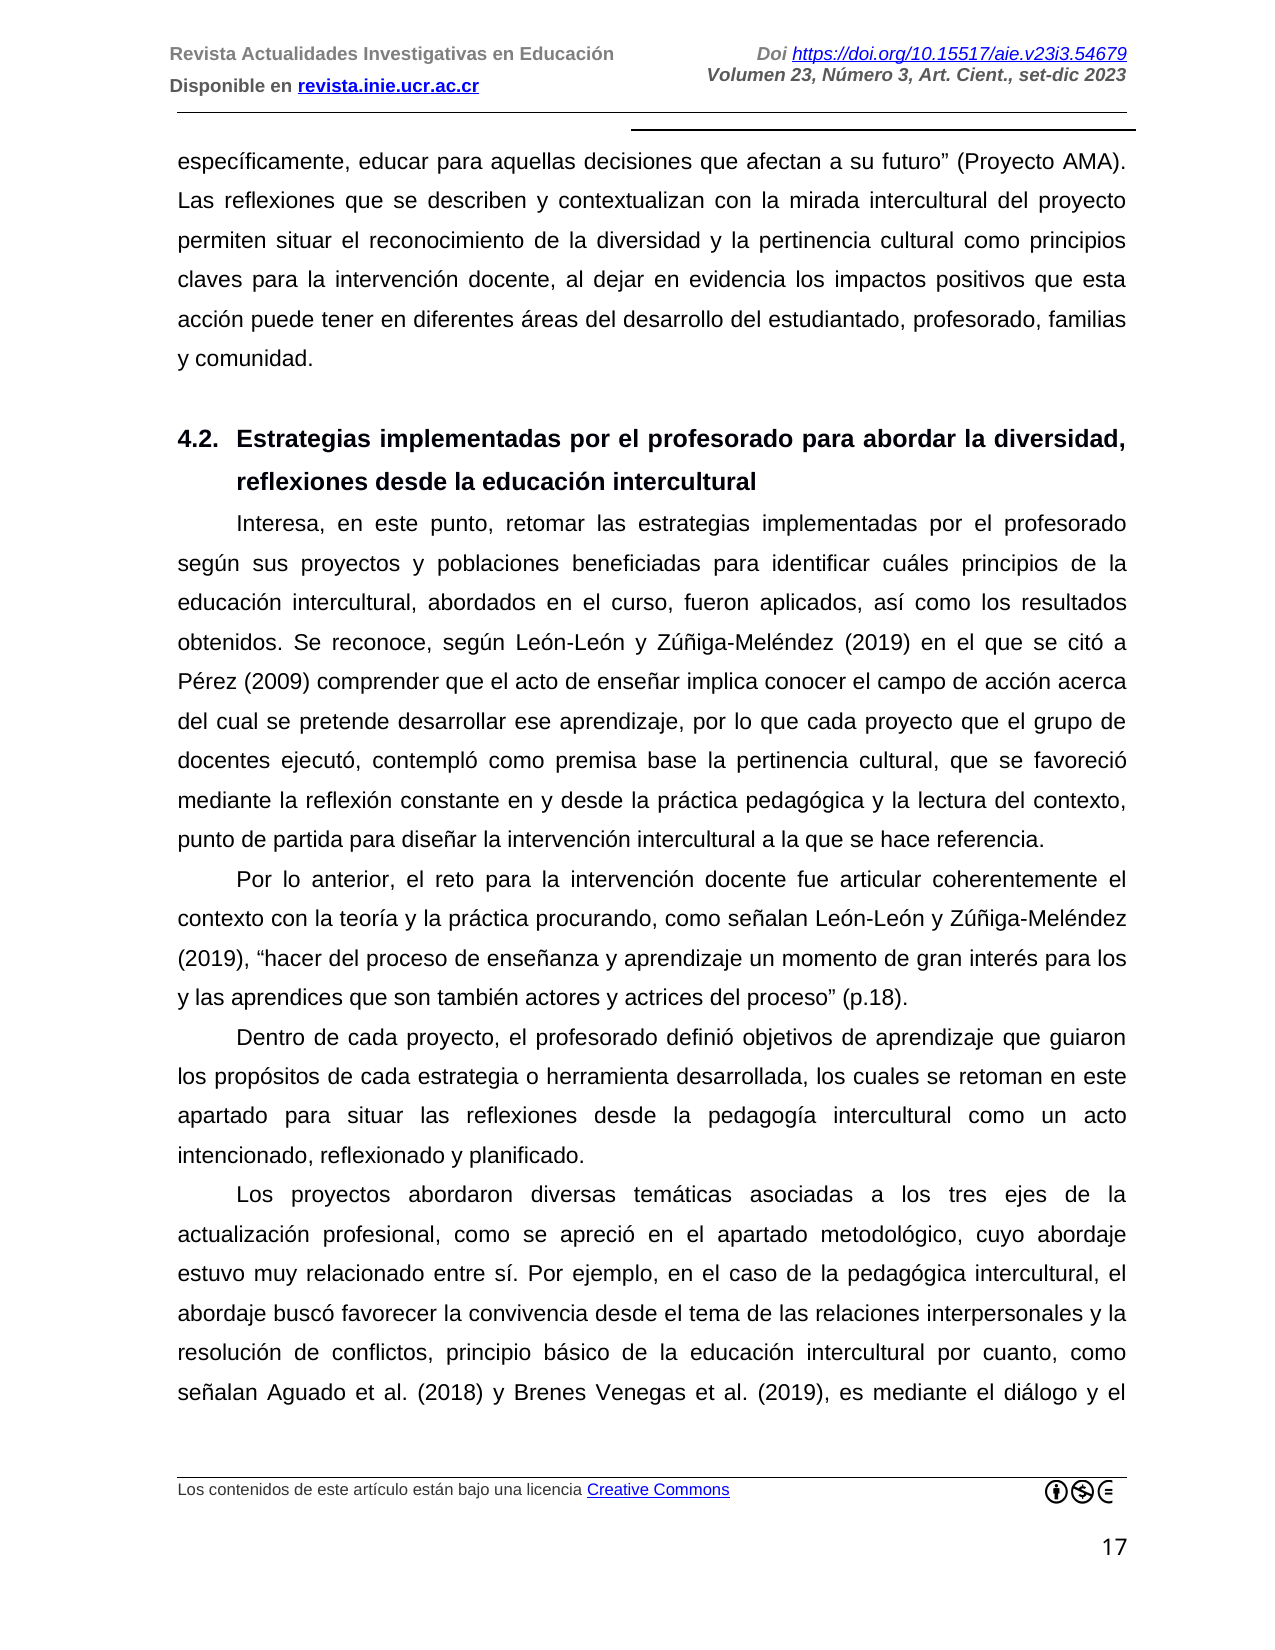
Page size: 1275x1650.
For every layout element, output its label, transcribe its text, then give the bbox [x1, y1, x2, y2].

list Estrategias implementadas por el profesorado para abordar la diversidad, reflexiones desde la educación intercultural [177, 424, 1127, 496]
text Por lo anterior, el reto para la intervención docente fue articular coherentemente el contexto con la teoría y la práctica procurando, como señalan León-León y Zúñiga-Meléndez (2019), “hacer del proceso de enseñanza y aprendizaje un momento de gran interés para los y las aprendices que son también actores y actrices del proceso” (p.18). [177, 866, 1127, 1010]
text Dentro de cada proyecto, el profesorado definió objetivos de aprendizaje que guiaron los propósitos de cada estrategia o herramienta desarrollada, los cuales se retoman en este apartado para situar las reflexiones desde la pedagogía intercultural como un acto intencionado, reflexionado y planificado. [177, 1023, 1127, 1168]
text Interesa, en este punto, retomar las estrategias implementadas por el profesorado según sus proyectos y poblaciones beneficiadas para identificar cuáles principios de la educación intercultural, abordados en el curso, fueron aplicados, así como los resultados obtenidos. Se reconoce, según León-León y Zúñiga-Meléndez (2019) en el que se citó a Pérez (2009) comprender que el acto de enseñar implica conocer el campo de acción acerca del cual se pretende desarrollar ese aprendizaje, por lo que cada proyecto que el grupo de docentes ejecutó, contempló como premisa base la pertinencia cultural, que se favoreció mediante la reflexión constante en y desde la práctica pedagógica y la lectura del contexto, punto de partida para diseñar la intervención intercultural a la que se hace referencia. [177, 510, 1127, 852]
picture [1045, 1480, 1113, 1505]
